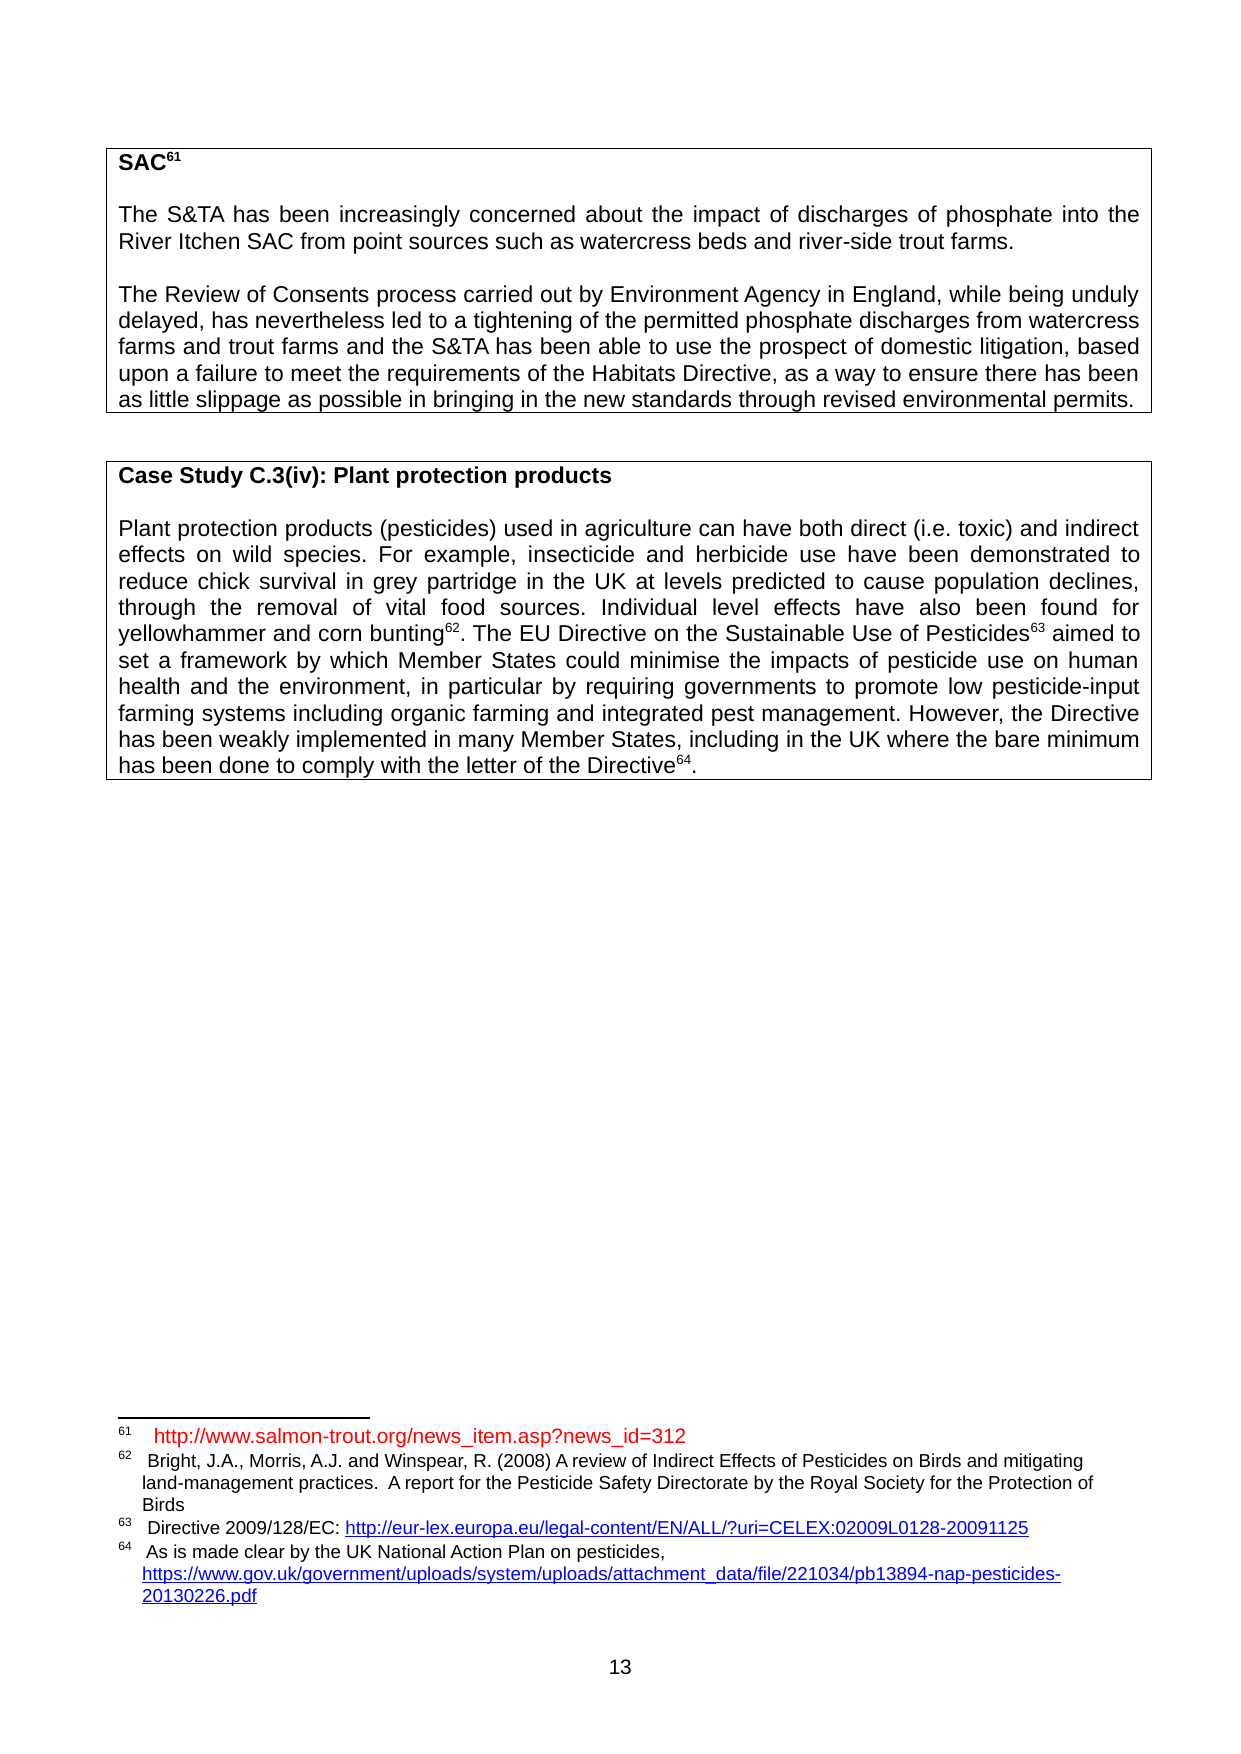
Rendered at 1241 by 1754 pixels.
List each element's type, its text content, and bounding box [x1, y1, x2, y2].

table_header Case Study C.3(iv): Plant protection products Plant protection products (pesticides) used in agriculture can have both direct (i.e. toxic) and indirect effects on wild species. For example, insecticide and herbicide use have been demonstrated to reduce chick survival in grey partridge in the UK at levels predicted to cause population declines, through the removal of vital food sources. Individual level effects have also been found for yellowhammer and corn bunting. The EU Directive on the Sustainable Use of Pesticides aimed to set a framework by which Member States could minimise the impacts of pesticide use on human health and the environment, in particular by requiring governments to promote low pesticide-input farming systems including organic farming and integrated pest management. However, the Directive has been weakly implemented in many Member States, including in the UK where the bare minimum has been done to comply with the letter of the Directive. [107, 462, 1151, 778]
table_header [107, 149, 1151, 412]
